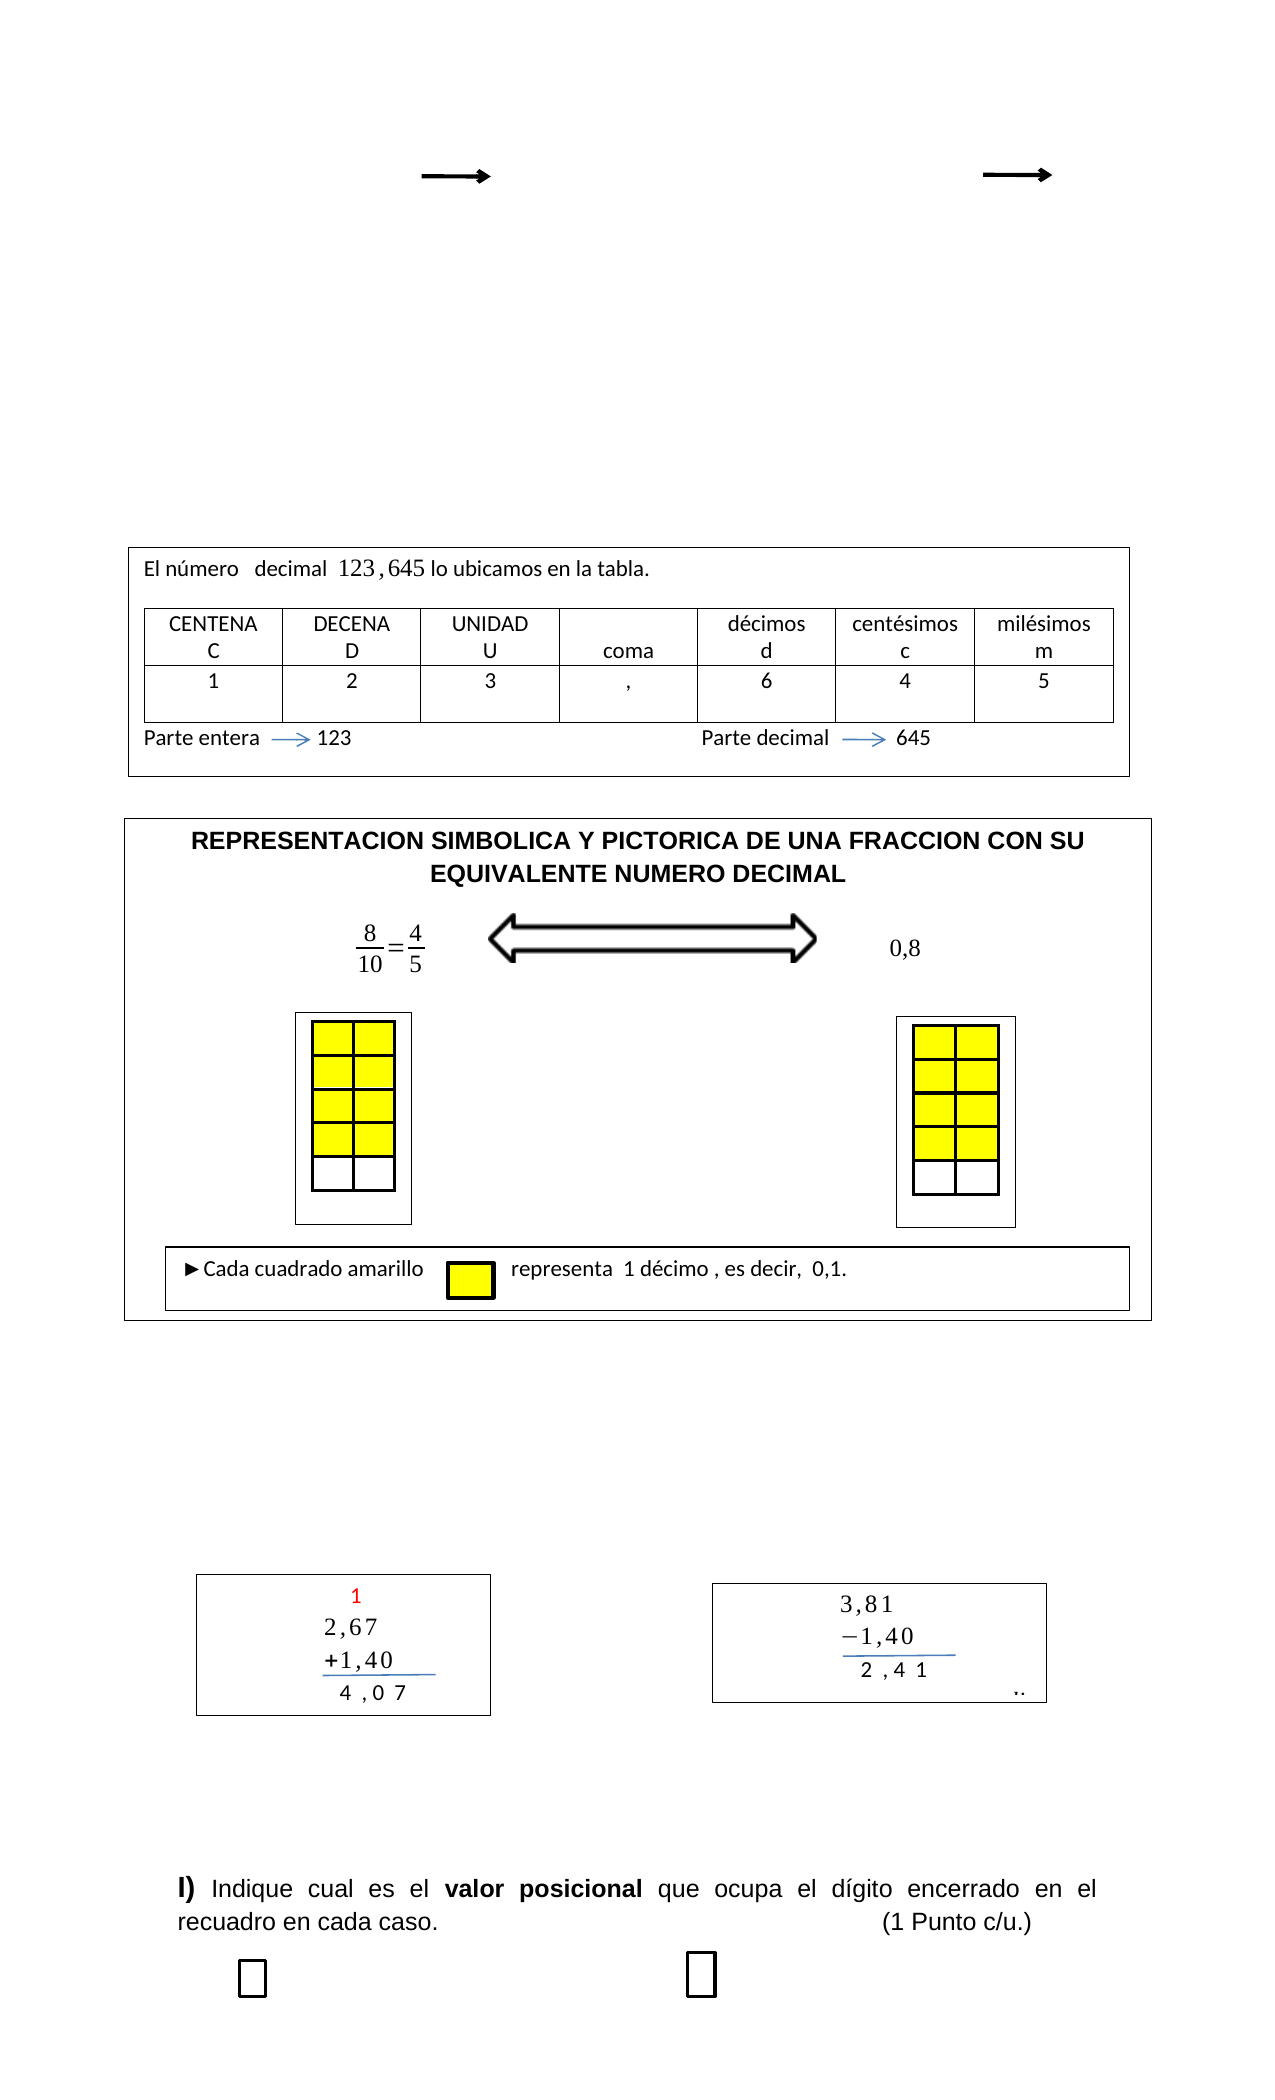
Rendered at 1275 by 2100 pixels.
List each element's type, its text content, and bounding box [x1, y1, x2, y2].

text I) Indique cual es el valor posicional que ocupa el dígito encerrado en el recuadro en cada caso. (1 Punto c/u.) [177, 1869, 1098, 1936]
